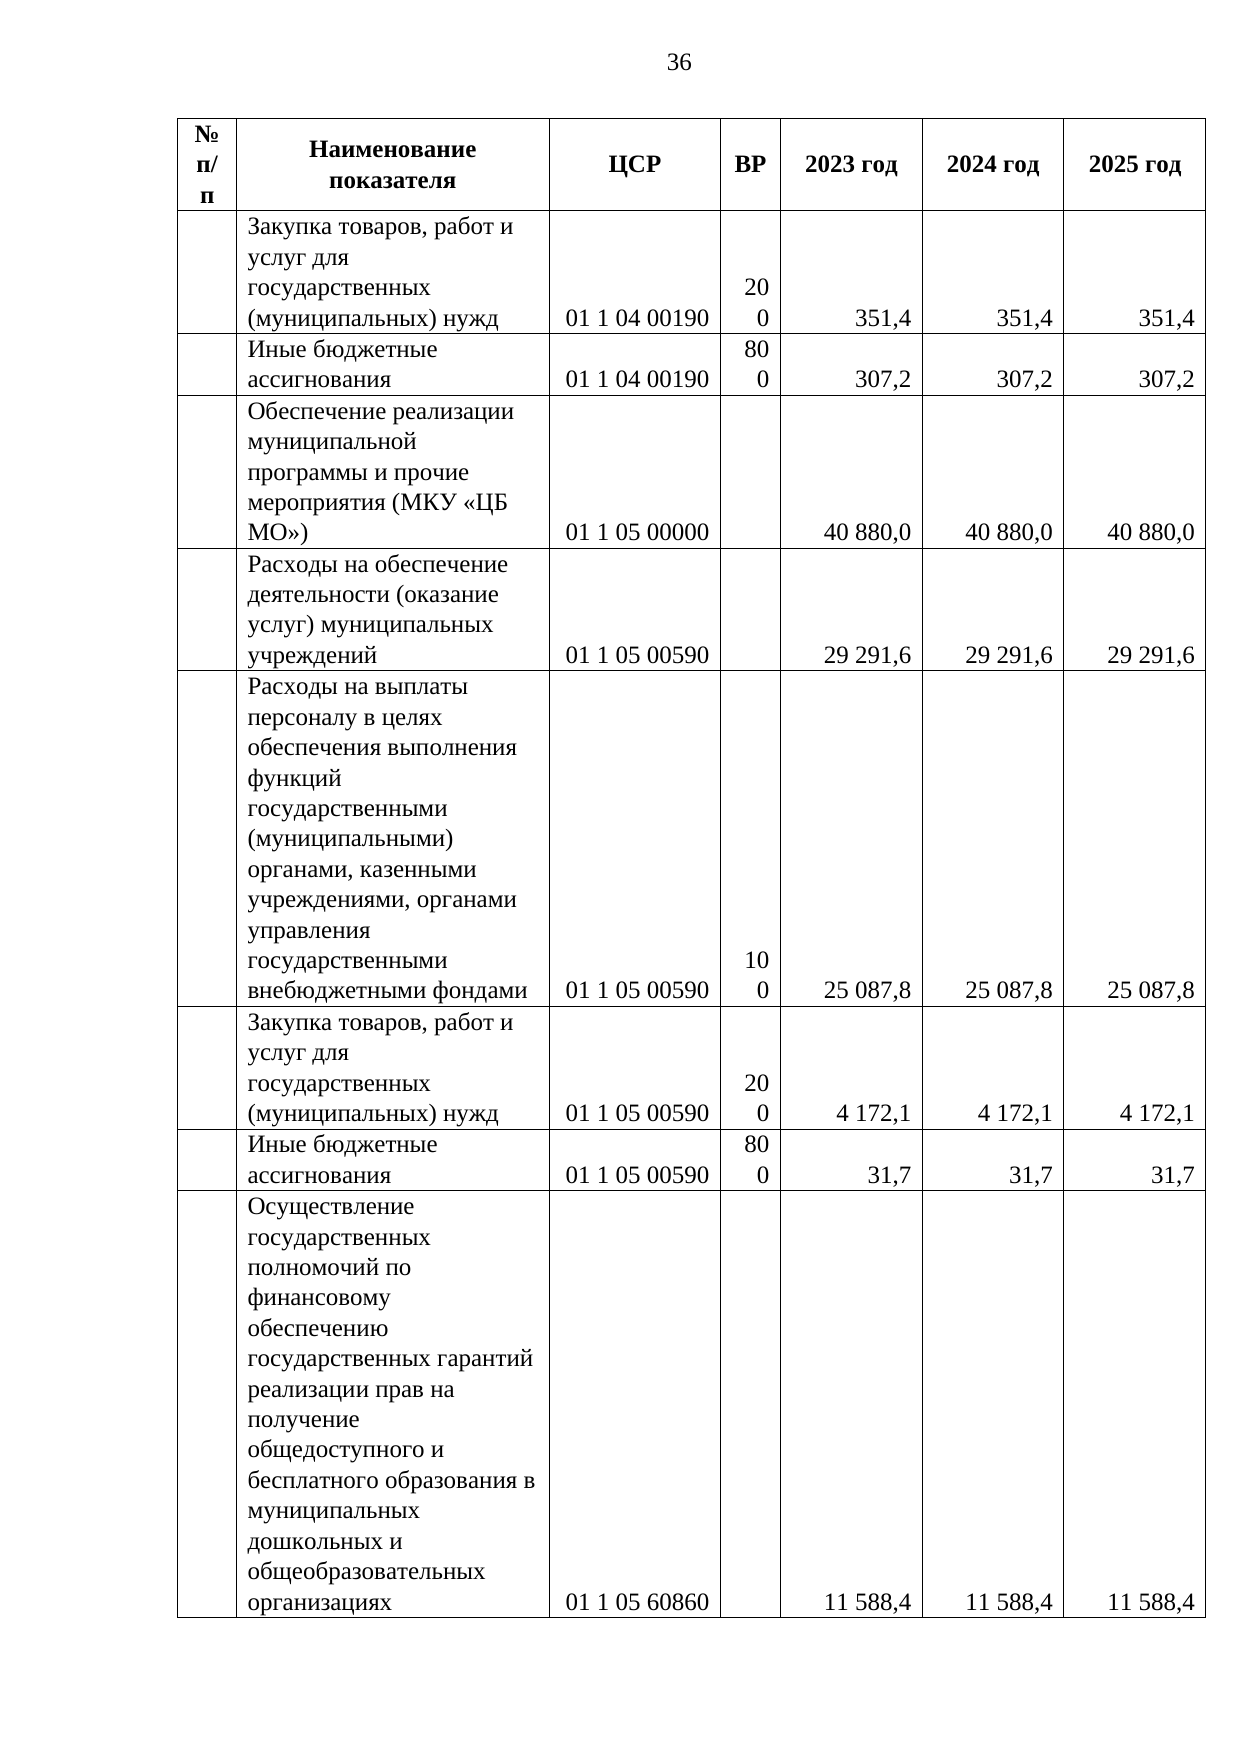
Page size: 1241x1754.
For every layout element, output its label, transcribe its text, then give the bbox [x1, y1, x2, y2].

table_cell 01 1 05 00590 [550, 549, 720, 670]
table_cell Иные бюджетные ассигнования [237, 334, 549, 395]
table_cell 307,2 [1064, 334, 1205, 395]
table_header ВР [721, 119, 780, 210]
table_cell Осуществление государственных полномочий по финансовому обеспечению государственных гарантий реализации прав на получение общедоступного и бесплатного образования в муниципальных дошкольных и общеобразовательных организациях [237, 1191, 549, 1617]
table_cell [178, 549, 236, 670]
table_cell [721, 549, 780, 670]
table_cell 01 1 05 00590 [550, 1007, 720, 1128]
table_header 2024 год [923, 119, 1063, 210]
table_header ЦСР [550, 119, 720, 210]
table_cell 307,2 [781, 334, 922, 395]
table_cell 25 087,8 [781, 671, 922, 1006]
table_cell 4 172,1 [1064, 1007, 1205, 1128]
table_cell 200 [721, 211, 780, 333]
table_cell 25 087,8 [923, 671, 1063, 1006]
table_cell 800 [721, 1130, 780, 1190]
table_cell 800 [721, 334, 780, 395]
table_cell 11 588,4 [1064, 1191, 1205, 1617]
table_cell 351,4 [923, 211, 1063, 333]
table_cell 29 291,6 [781, 549, 922, 670]
table_cell 01 1 04 00190 [550, 211, 720, 333]
table_cell 31,7 [781, 1130, 922, 1190]
table_header № п/п [178, 119, 236, 210]
table_cell 4 172,1 [781, 1007, 922, 1128]
table_cell 100 [721, 671, 780, 1006]
table_cell 01 1 05 60860 [550, 1191, 720, 1617]
table_cell 29 291,6 [1064, 549, 1205, 670]
table_cell 31,7 [1064, 1130, 1205, 1190]
table_cell Закупка товаров, работ и услуг для государственных (муниципальных) нужд [237, 211, 549, 333]
table_cell [178, 1130, 236, 1190]
table_cell 40 880,0 [923, 396, 1063, 548]
table_cell 351,4 [781, 211, 922, 333]
table_cell 25 087,8 [1064, 671, 1205, 1006]
table_cell 307,2 [923, 334, 1063, 395]
table_cell [721, 396, 780, 548]
table_cell [721, 1191, 780, 1617]
table_cell 29 291,6 [923, 549, 1063, 670]
table_cell [178, 671, 236, 1006]
table_cell [178, 211, 236, 333]
table_header 2023 год [781, 119, 922, 210]
table_cell 01 1 05 00590 [550, 671, 720, 1006]
table_cell Расходы на выплаты персоналу в целях обеспечения выполнения функций государственными (муниципальными) органами, казенными учреждениями, органами управления государственными внебюджетными фондами [237, 671, 549, 1006]
table_cell 01 1 05 00590 [550, 1130, 720, 1190]
table_cell 351,4 [1064, 211, 1205, 333]
table_cell 01 1 05 00000 [550, 396, 720, 548]
table_cell Обеспечение реализации муниципальной программы и прочие мероприятия (МКУ «ЦБ МО») [237, 396, 549, 548]
table_cell 40 880,0 [1064, 396, 1205, 548]
table_cell Иные бюджетные ассигнования [237, 1130, 549, 1190]
table_cell 4 172,1 [923, 1007, 1063, 1128]
table_cell Расходы на обеспечение деятельности (оказание услуг) муниципальных учреждений [237, 549, 549, 670]
table_cell 11 588,4 [923, 1191, 1063, 1617]
table_cell 200 [721, 1007, 780, 1128]
table_cell Закупка товаров, работ и услуг для государственных (муниципальных) нужд [237, 1007, 549, 1128]
table_cell [178, 396, 236, 548]
table_cell 40 880,0 [781, 396, 922, 548]
table_cell [178, 1191, 236, 1617]
table_cell [178, 334, 236, 395]
table_header 2025 год [1064, 119, 1205, 210]
table_cell 01 1 04 00190 [550, 334, 720, 395]
table_header Наименование показателя [237, 119, 549, 210]
table_cell 11 588,4 [781, 1191, 922, 1617]
table_cell 31,7 [923, 1130, 1063, 1190]
table_cell [178, 1007, 236, 1128]
